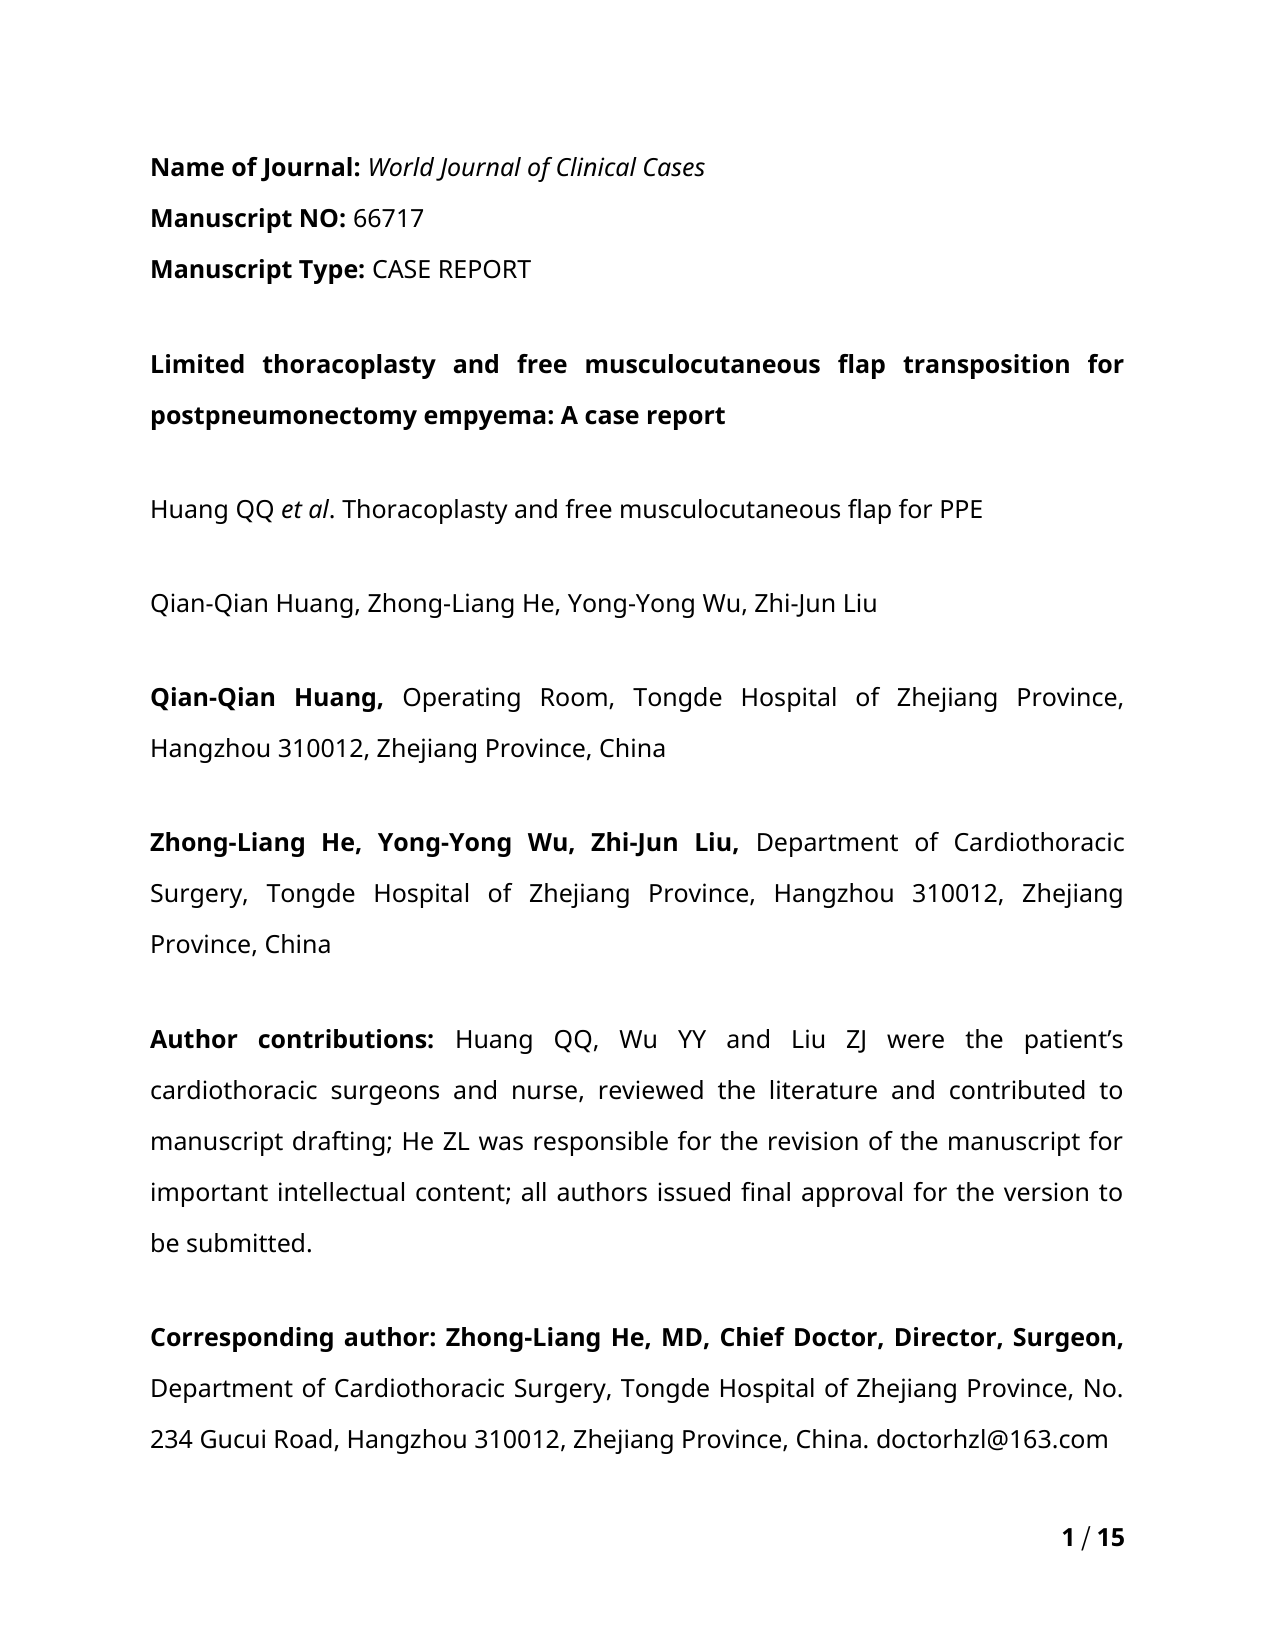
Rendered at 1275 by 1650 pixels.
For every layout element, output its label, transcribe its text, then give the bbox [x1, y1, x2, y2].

text Manuscript Type: CASE REPORT [150, 252, 1125, 286]
text Manuscript NO: 66717 [150, 201, 1125, 235]
text Limited thoracoplasty and free musculocutaneous flap transposition for postpneumonectomy empyema: A case report [150, 346, 1125, 431]
text Huang QQ et al. Thoracoplasty and free musculocutaneous flap for PPE [150, 491, 1125, 526]
text Qian-Qian Huang, Zhong-Liang He, Yong-Yong Wu, Zhi-Jun Liu [150, 586, 1125, 620]
text Name of Journal: World Journal of Clinical Cases [150, 150, 1125, 184]
text Zhong-Liang He, Yong-Yong Wu, Zhi-Jun Liu, Department of Cardiothoracic Surgery, Tongde Hospital of Zhejiang Province, Hangzhou 310012, Zhejiang Province, China [150, 825, 1125, 961]
text Qian-Qian Huang, Operating Room, Tongde Hospital of Zhejiang Province, Hangzhou 310012, Zhejiang Province, China [150, 680, 1125, 765]
text Author contributions: Huang QQ, Wu YY and Liu ZJ were the patient’s cardiothoracic surgeons and nurse, reviewed the literature and contributed to manuscript drafting; He ZL was responsible for the revision of the manuscript for important intellectual content; all authors issued final approval for the version to be submitted. [150, 1021, 1125, 1259]
text Corresponding author: Zhong-Liang He, MD, Chief Doctor, Director, Surgeon, Department of Cardiothoracic Surgery, Tongde Hospital of Zhejiang Province, No. 234 Gucui Road, Hangzhou 310012, Zhejiang Province, China. doctorhzl@163.com [150, 1319, 1125, 1456]
